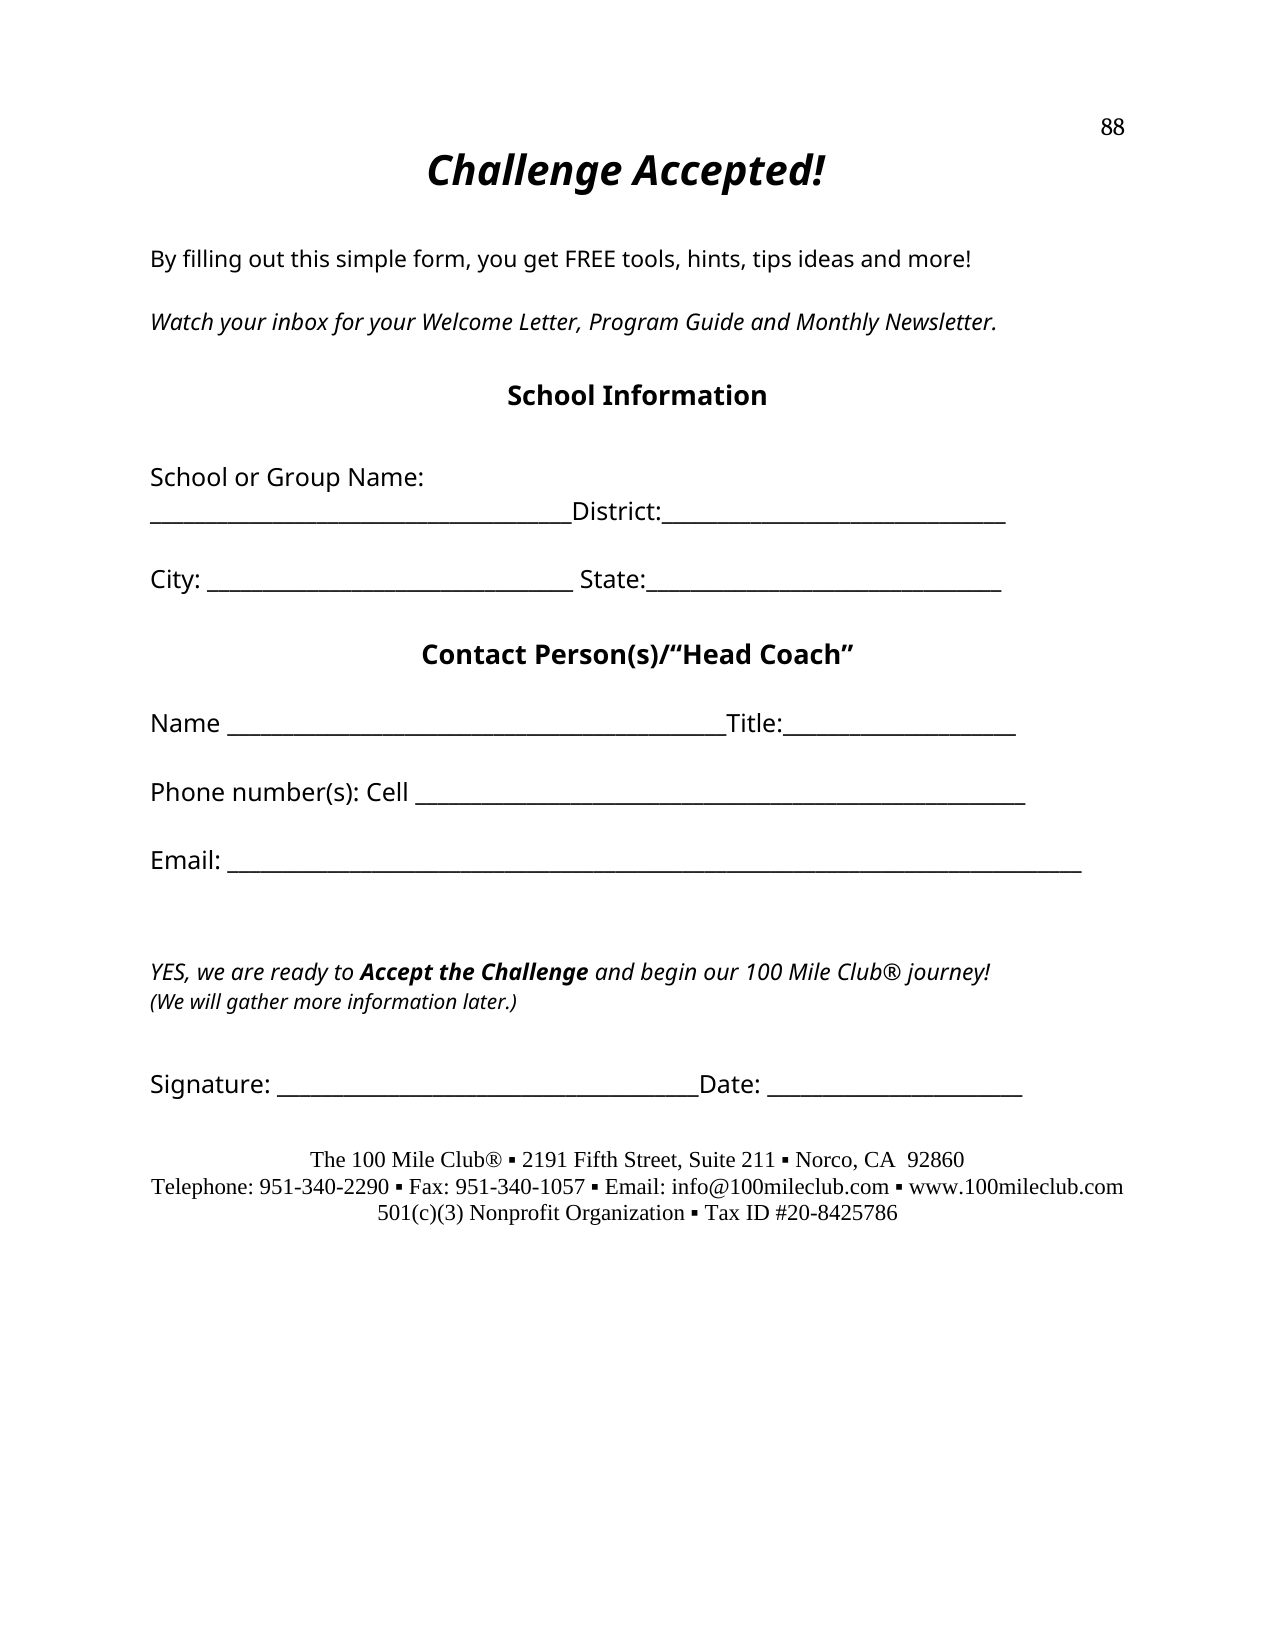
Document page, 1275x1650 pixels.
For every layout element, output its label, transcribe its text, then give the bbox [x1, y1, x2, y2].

text 501(c)(3) Nonprofit Organization ▪ Tax ID #20-8425786 [150, 1199, 1125, 1225]
text Email: _____________________________________________________________________________ [150, 842, 1125, 876]
text By filling out this simple form, you get FREE tools, hints, tips ideas and more! [150, 243, 1125, 275]
text Challenge Accepted! [150, 141, 1125, 198]
text Telephone: 951-340-2290 ▪ Fax: 951-340-1057 ▪ Email: info@100mileclub.com ▪ www.100mileclub.com [150, 1173, 1125, 1199]
text City: _________________________________ State:________________________________ [150, 561, 1125, 595]
text Signature: ______________________________________Date: _______________________ [150, 1067, 1125, 1101]
text The 100 Mile Club® ▪ 2191 Fifth Street, Suite 211 ▪ Norco, CA 92860 [150, 1146, 1125, 1173]
text Name _____________________________________________Title:_____________________ [150, 706, 1125, 740]
text Watch your inbox for your Welcome Letter, Program Guide and Monthly Newsletter. [150, 306, 1125, 337]
text (We will gather more information later.) [150, 987, 1125, 1016]
text School or Group Name: ______________________________________District:_______________________________ [150, 459, 1125, 527]
text Contact Person(s)/“Head Coach” [150, 635, 1125, 672]
text Phone number(s): Cell _______________________________________________________ [150, 774, 1125, 808]
text YES, we are ready to Accept the Challenge and begin our 100 Mile Club® journey! [150, 956, 1125, 987]
text School Information [150, 377, 1125, 414]
